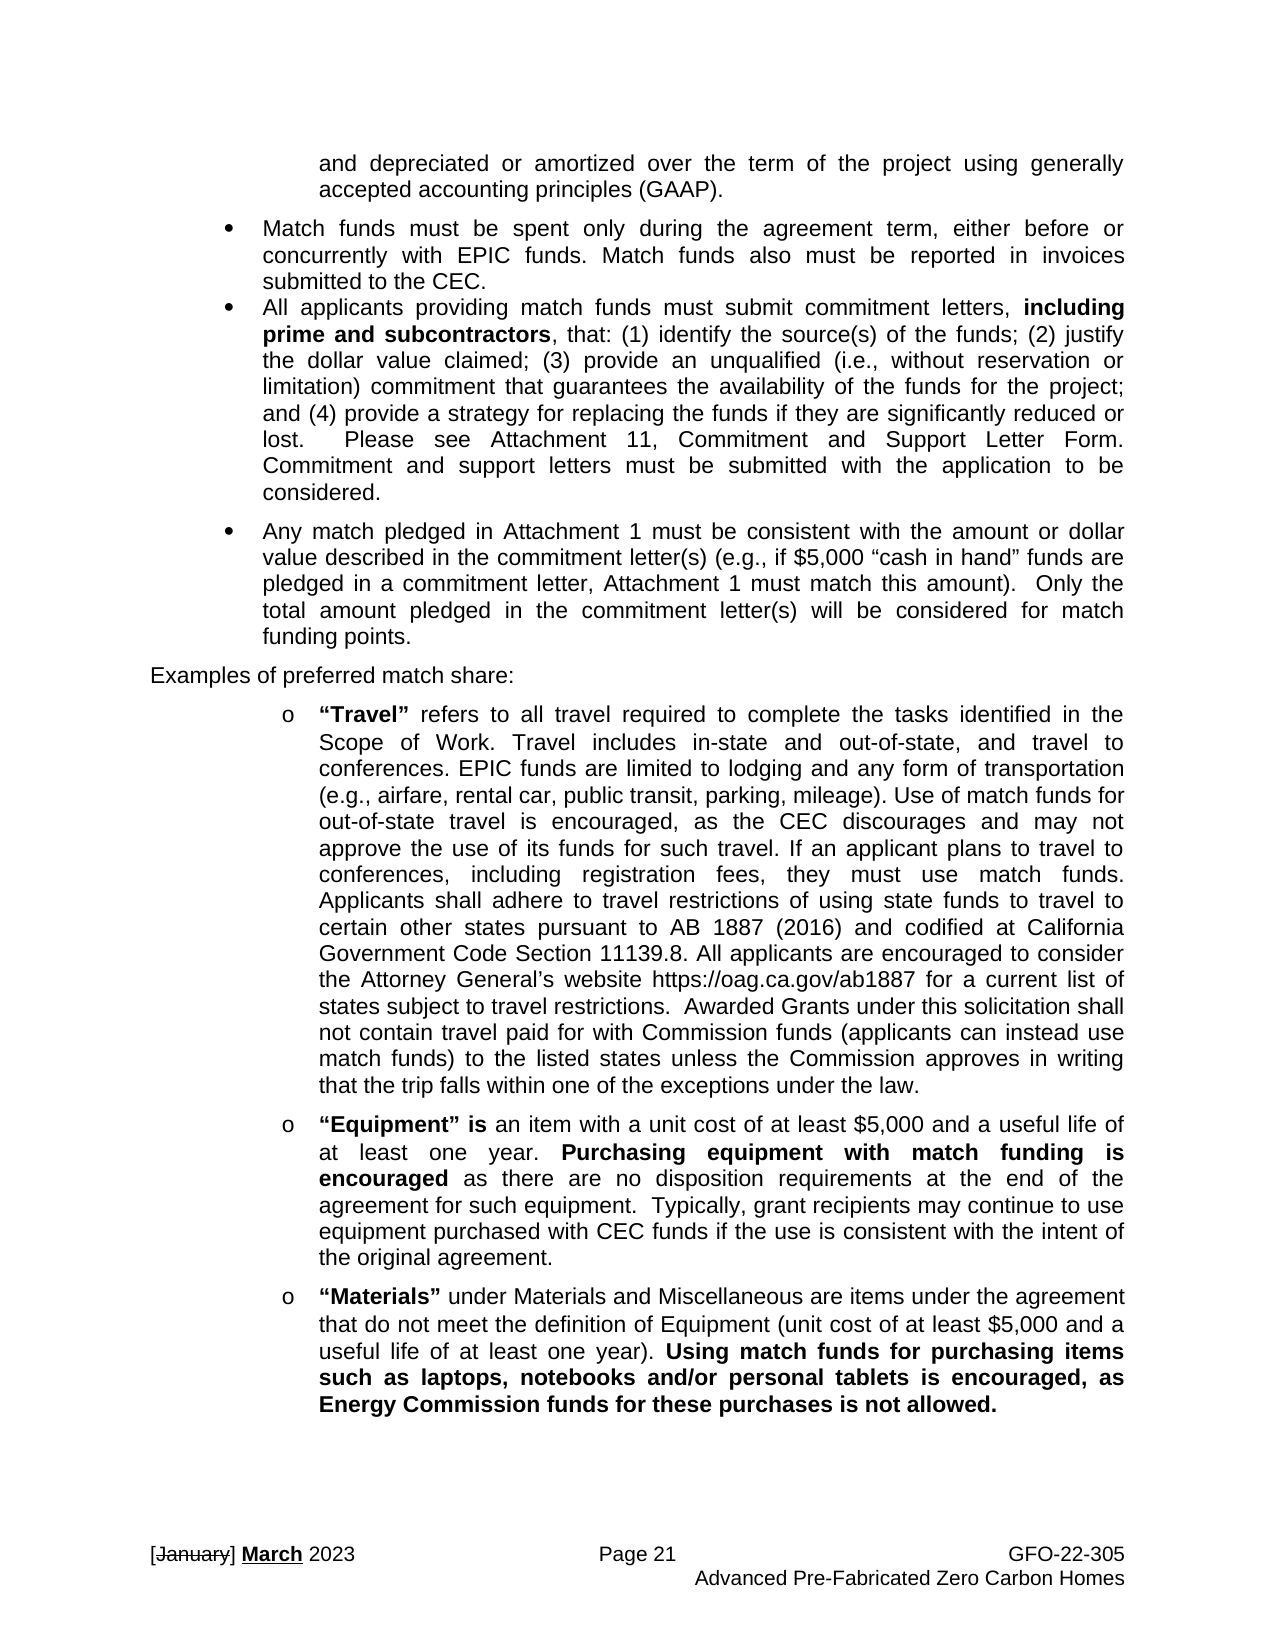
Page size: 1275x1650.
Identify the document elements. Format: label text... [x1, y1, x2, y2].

list Match funds must be spent only during the agreement term, either before or concurrently with EPIC funds. Match funds also must be reported in invoices submitted to the CEC. [225, 215, 1125, 294]
text Examples of preferred match share: [150, 662, 1125, 688]
list “Materials” under Materials and Miscellaneous are items under the agreement that do not meet the definition of Equipment (unit cost of at least $5,000 and a useful life of at least one year). Using match funds for purchasing items such as laptops, notebooks and/or personal tablets is encouraged, as Energy Commission funds for these purchases is not allowed. [281, 1283, 1125, 1417]
list “Travel” refers to all travel required to complete the tasks identified in the Scope of Work. Travel includes in-state and out-of-state, and travel to conferences. EPIC funds are limited to lodging and any form of transportation (e.g., airfare, rental car, public transit, parking, mileage). Use of match funds for out-of-state travel is encouraged, as the CEC discourages and may not approve the use of its funds for such travel. If an applicant plans to travel to conferences, including registration fees, they must use match funds. Applicants shall adhere to travel restrictions of using state funds to travel to certain other states pursuant to AB 1887 (2016) and codified at California Government Code Section 11139.8. All applicants are encouraged to consider the Attorney General’s website https://oag.ca.gov/ab1887 for a current list of states subject to travel restrictions. Awarded Grants under this solicitation shall not contain travel paid for with Commission funds (applicants can instead use match funds) to the listed states unless the Commission approves in writing that the trip falls within one of the exceptions under the law. [281, 701, 1125, 1098]
list “Equipment” is an item with a unit cost of at least $5,000 and a useful life of at least one year. Purchasing equipment with match funding is encouraged as there are no disposition requirements at the end of the agreement for such equipment. Typically, grant recipients may continue to use equipment purchased with CEC funds if the use is consistent with the intent of the original agreement. [281, 1111, 1125, 1271]
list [281, 150, 1125, 203]
list All applicants providing match funds must submit commitment letters, including prime and subcontractors, that: (1) identify the source(s) of the funds; (2) justify the dollar value claimed; (3) provide an unqualified (i.e., without reservation or limitation) commitment that guarantees the availability of the funds for the project; and (4) provide a strategy for replacing the funds if they are significantly reduced or lost. Please see Attachment 11, Commitment and Support Letter Form. Commitment and support letters must be submitted with the application to be considered. [225, 294, 1125, 505]
list Any match pledged in Attachment 1 must be consistent with the amount or dollar value described in the commitment letter(s) (e.g., if $5,000 “cash in hand” funds are pledged in a commitment letter, Attachment 1 must match this amount). Only the total amount pledged in the commitment letter(s) will be considered for match funding points. [225, 518, 1125, 649]
